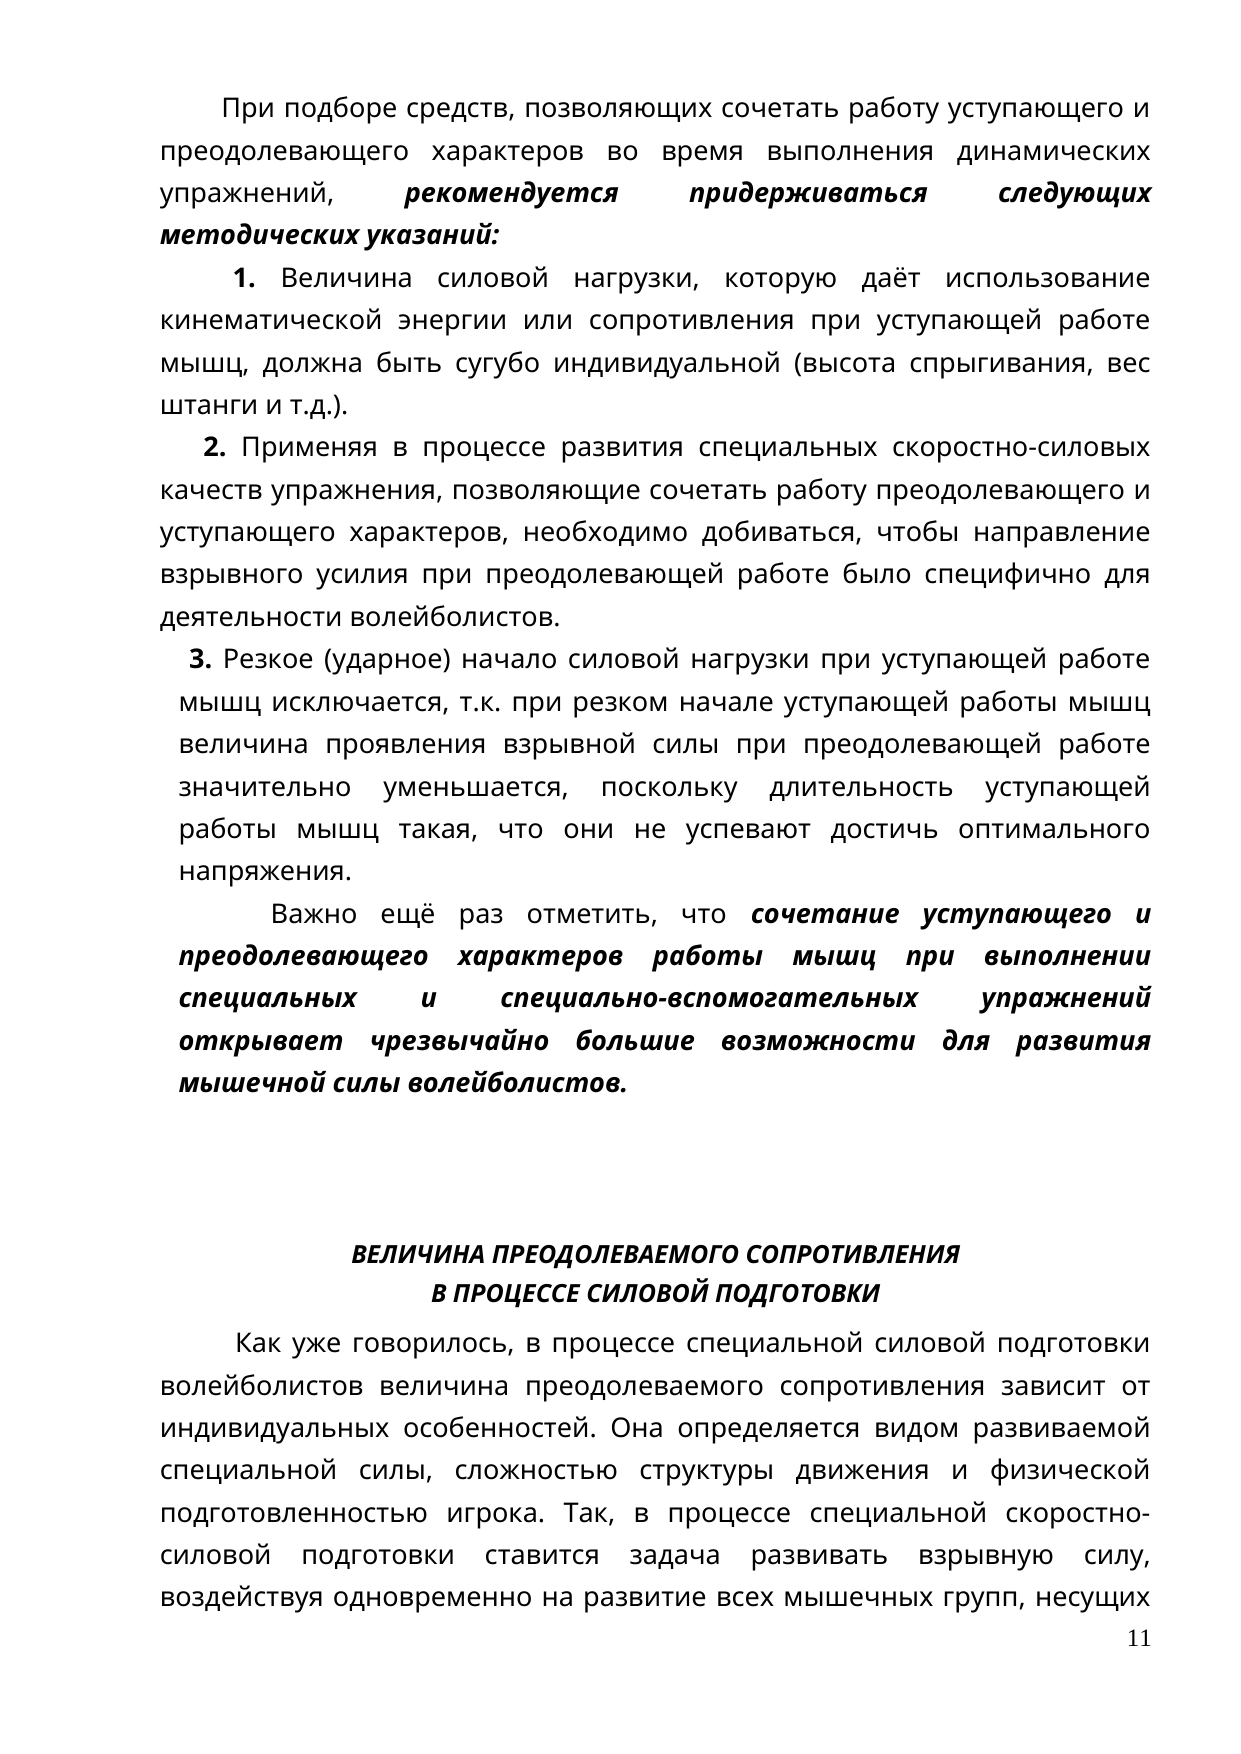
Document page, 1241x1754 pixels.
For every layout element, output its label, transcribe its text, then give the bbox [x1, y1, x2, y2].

text 3. Резкое (ударное) начало силовой нагрузки при уступающей работе мышц исключается, т.к. при резком начале уступающей работы мышц величина проявления взрывной силы при преодолевающей работе значительно уменьшается, поскольку длительность уступающей работы мышц такая, что они не успевают достичь оптимального напряжения. [178, 640, 1152, 889]
text Важно ещё раз отметить, что сочетание уступающего и преодолевающего характеров работы мышц при выполнении специальных и специально-вспомогательных упражнений открывает чрезвычайно большие возможности для развития мышечной силы волейболистов. [178, 894, 1152, 1101]
text 1. Величина силовой нагрузки, которую даёт использование кинематической энергии или сопротивления при уступающей работе мышц, должна быть сугубо индивидуальной (высота спрыгивания, вес штанги и т.д.). [159, 258, 1152, 422]
text При подборе средств, позволяющих сочетать работу уступающего и преодолевающего характеров во время выполнения динамических упражнений, рекомендуется придерживаться следующих методических указаний: [159, 89, 1152, 253]
text В ПРОЦЕССЕ СИЛОВОЙ ПОДГОТОВКИ [159, 1276, 1152, 1310]
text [159, 1323, 1152, 1615]
text ВЕЛИЧИНА ПРЕОДОЛЕВАЕМОГО СОПРОТИВЛЕНИЯ [159, 1237, 1152, 1271]
text 2. Применяя в процессе развития специальных скоростно-силовых качеств упражнения, позволяющие сочетать работу преодолевающего и уступающего характеров, необходимо добиваться, чтобы направление взрывного усилия при преодолевающей работе было специфично для деятельности волейболистов. [159, 428, 1152, 634]
